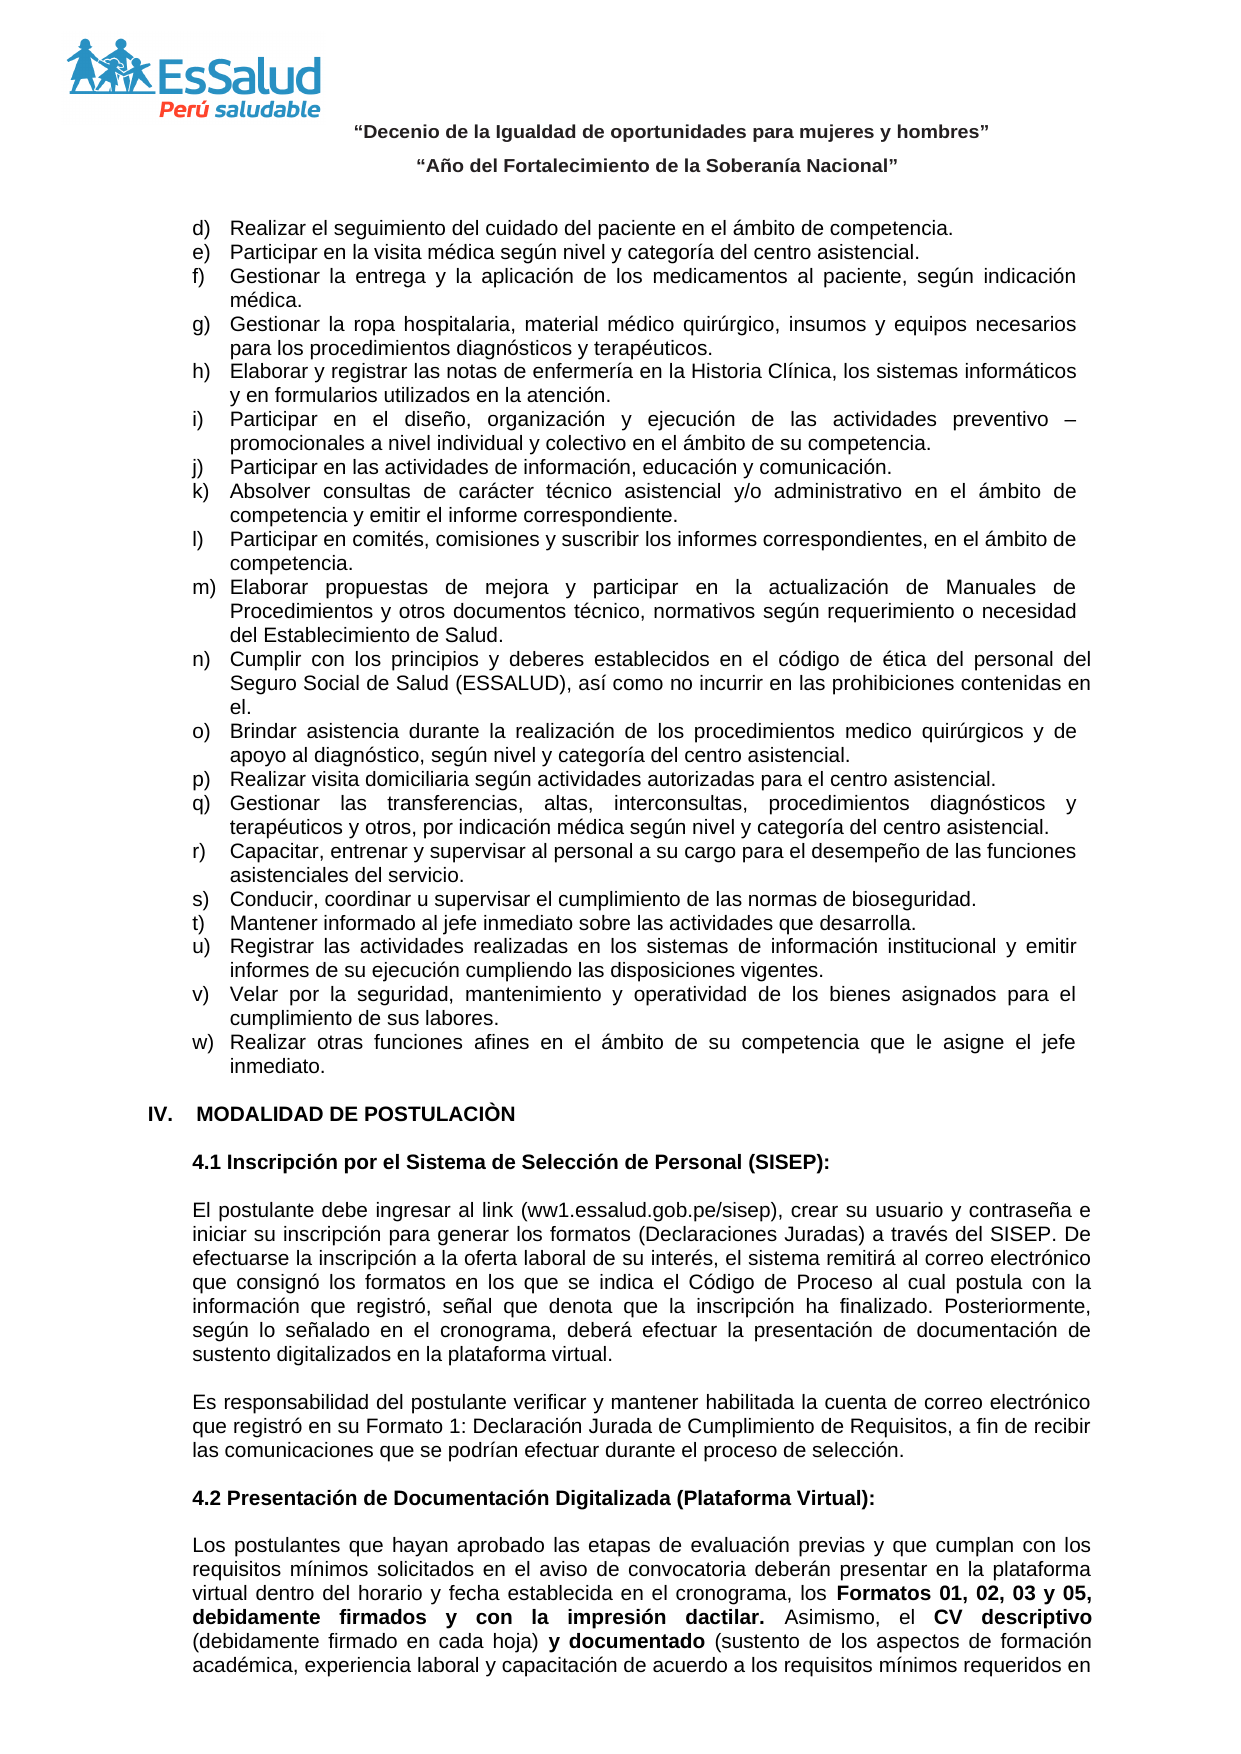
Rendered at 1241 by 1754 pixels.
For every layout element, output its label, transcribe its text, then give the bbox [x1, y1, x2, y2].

list Registrar las actividades realizadas en los sistemas de información institucional y emitir informes de su ejecución cumpliendo las disposiciones vigentes. [192, 934, 1078, 982]
list Participar en comités, comisiones y suscribir los informes correspondientes, en el ámbito de competencia. [192, 527, 1078, 575]
list Mantener informado al jefe inmediato sobre las actividades que desarrolla. [192, 910, 1078, 934]
text Es responsabilidad del postulante verificar y mantener habilitada la cuenta de correo electrónico que registró en su Formato 1: Declaración Jurada de Cumplimiento de Requisitos, a fin de recibir las comunicaciones que se podrían efectuar durante el proceso de selección. [192, 1389, 1092, 1461]
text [192, 1533, 1092, 1677]
list Absolver consultas de carácter técnico asistencial y/o administrativo en el ámbito de competencia y emitir el informe correspondiente. [192, 479, 1078, 527]
list Participar en las actividades de información, educación y comunicación. [192, 455, 1078, 479]
list Gestionar la ropa hospitalaria, material médico quirúrgico, insumos y equipos necesarios para los procedimientos diagnósticos y terapéuticos. [192, 311, 1078, 359]
text IV. MODALIDAD DE POSTULACIÒN [148, 1102, 1092, 1126]
list Gestionar la entrega y la aplicación de los medicamentos al paciente, según indicación médica. [192, 263, 1078, 311]
text El postulante debe ingresar al link (ww1.essalud.gob.pe/sisep), crear su usuario y contraseña e iniciar su inscripción para generar los formatos (Declaraciones Juradas) a través del SISEP. De efectuarse la inscripción a la oferta laboral de su interés, el sistema remitirá al correo electrónico que consignó los formatos en los que se indica el Código de Proceso al cual postula con la información que registró, señal que denota que la inscripción ha finalizado. Posteriormente, según lo señalado en el cronograma, deberá efectuar la presentación de documentación de sustento digitalizados en la plataforma virtual. [192, 1198, 1092, 1366]
list Conducir, coordinar u supervisar el cumplimiento de las normas de bioseguridad. [192, 886, 1078, 910]
list Realizar visita domiciliaria según actividades autorizadas para el centro asistencial. [192, 767, 1078, 791]
list Capacitar, entrenar y supervisar al personal a su cargo para el desempeño de las funciones asistenciales del servicio. [192, 838, 1078, 886]
list Realizar otras funciones afines en el ámbito de su competencia que le asigne el jefe inmediato. [192, 1030, 1078, 1078]
list Elaborar propuestas de mejora y participar en la actualización de Manuales de Procedimientos y otros documentos técnico, normativos según requerimiento o necesidad del Establecimiento de Salud. [192, 575, 1078, 647]
list Participar en el diseño, organización y ejecución de las actividades preventivo – promocionales a nivel individual y colectivo en el ámbito de su competencia. [192, 407, 1078, 455]
text 4.1 Inscripción por el Sistema de Selección de Personal (SISEP): [192, 1150, 1092, 1174]
list Gestionar las transferencias, altas, interconsultas, procedimientos diagnósticos y terapéuticos y otros, por indicación médica según nivel y categoría del centro asistencial. [192, 791, 1078, 838]
list Elaborar y registrar las notas de enfermería en la Historia Clínica, los sistemas informáticos y en formularios utilizados en la atención. [192, 359, 1078, 407]
list Cumplir con los principios y deberes establecidos en el código de ética del personal del Seguro Social de Salud (ESSALUD), así como no incurrir en las prohibiciones contenidas en el. [192, 647, 1092, 719]
list Realizar el seguimiento del cuidado del paciente en el ámbito de competencia. [192, 216, 1078, 239]
text 4.2 Presentación de Documentación Digitalizada (Plataforma Virtual): [192, 1485, 1092, 1509]
list Brindar asistencia durante la realización de los procedimientos medico quirúrgicos y de apoyo al diagnóstico, según nivel y categoría del centro asistencial. [192, 719, 1078, 767]
picture [60, 31, 327, 125]
list Velar por la seguridad, mantenimiento y operatividad de los bienes asignados para el cumplimiento de sus labores. [192, 982, 1078, 1030]
list Participar en la visita médica según nivel y categoría del centro asistencial. [192, 239, 1078, 263]
